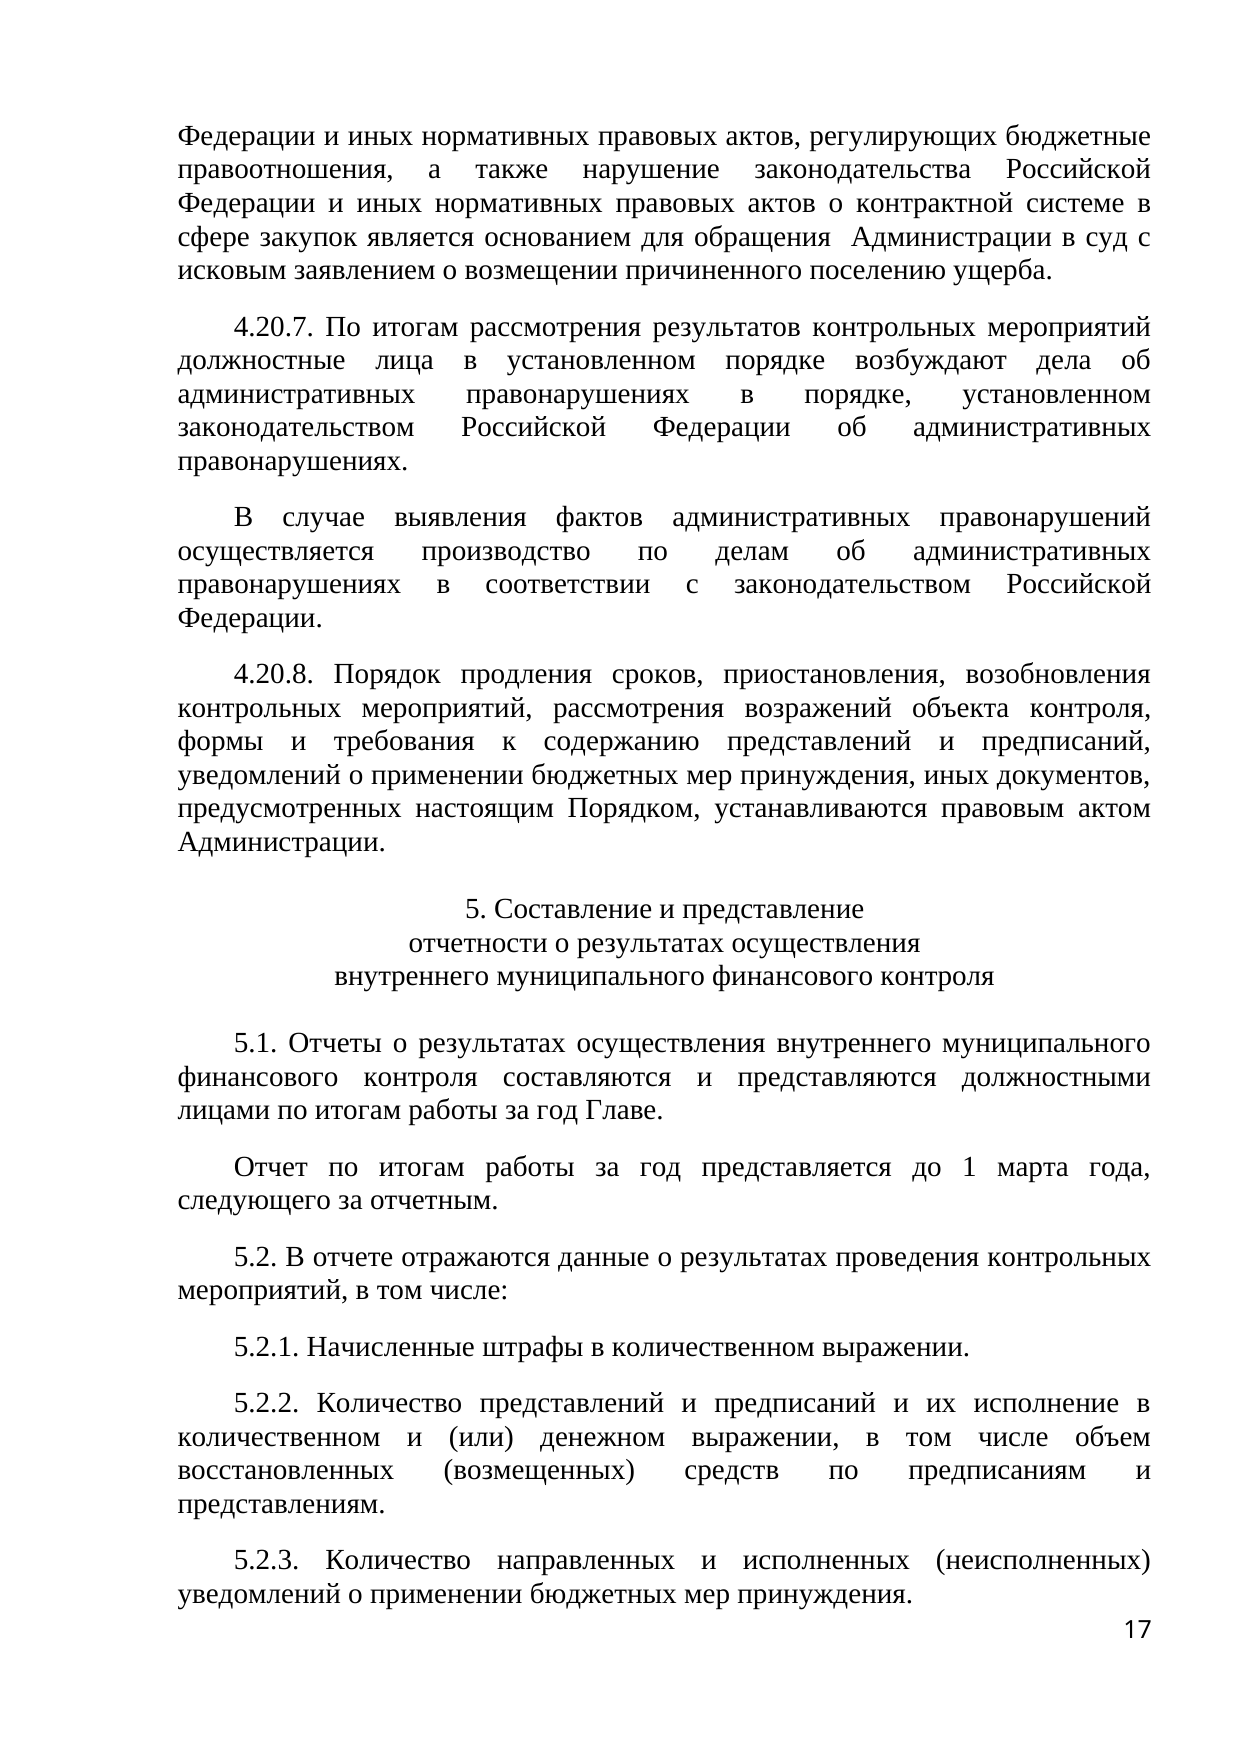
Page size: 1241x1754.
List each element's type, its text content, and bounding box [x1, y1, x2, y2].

text Отчет по итогам работы за год представляется до 1 марта года, следующего за отчетным. [177, 1149, 1152, 1216]
text внутреннего муниципального финансового контроля [177, 958, 1152, 992]
text 5. Составление и представление [177, 891, 1152, 925]
text 4.20.8. Порядок продления сроков, приостановления, возобновления контрольных мероприятий, рассмотрения возражений объекта контроля, формы и требования к содержанию представлений и предписаний, уведомлений о применении бюджетных мер принуждения, иных документов, предусмотренных настоящим Порядком, устанавливаются правовым актом Администрации. [177, 656, 1152, 858]
text 5.2.1. Начисленные штрафы в количественном выражении. [177, 1329, 1152, 1362]
text отчетности о результатах осуществления [177, 925, 1152, 958]
text 5.2.3. Количество направленных и исполненных (неисполненных) уведомлений о применении бюджетных мер принуждения. [177, 1542, 1152, 1609]
text 5.2.2. Количество представлений и предписаний и их исполнение в количественном и (или) денежном выражении, в том числе объем восстановленных (возмещенных) средств по предписаниям и представлениям. [177, 1385, 1152, 1519]
text 4.20.7. По итогам рассмотрения результатов контрольных мероприятий должностные лица в установленном порядке возбуждают дела об административных правонарушениях в порядке, установленном законодательством Российской Федерации об административных правонарушениях. [177, 309, 1152, 476]
text 5.1. Отчеты о результатах осуществления внутреннего муниципального финансового контроля составляются и представляются должностными лицами по итогам работы за год Главе. [177, 1025, 1152, 1126]
text 5.2. В отчете отражаются данные о результатах проведения контрольных мероприятий, в том числе: [177, 1239, 1152, 1306]
text В случае выявления фактов административных правонарушений осуществляется производство по делам об административных правонарушениях в соответствии с законодательством Российской Федерации. [177, 499, 1152, 633]
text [177, 118, 1152, 286]
